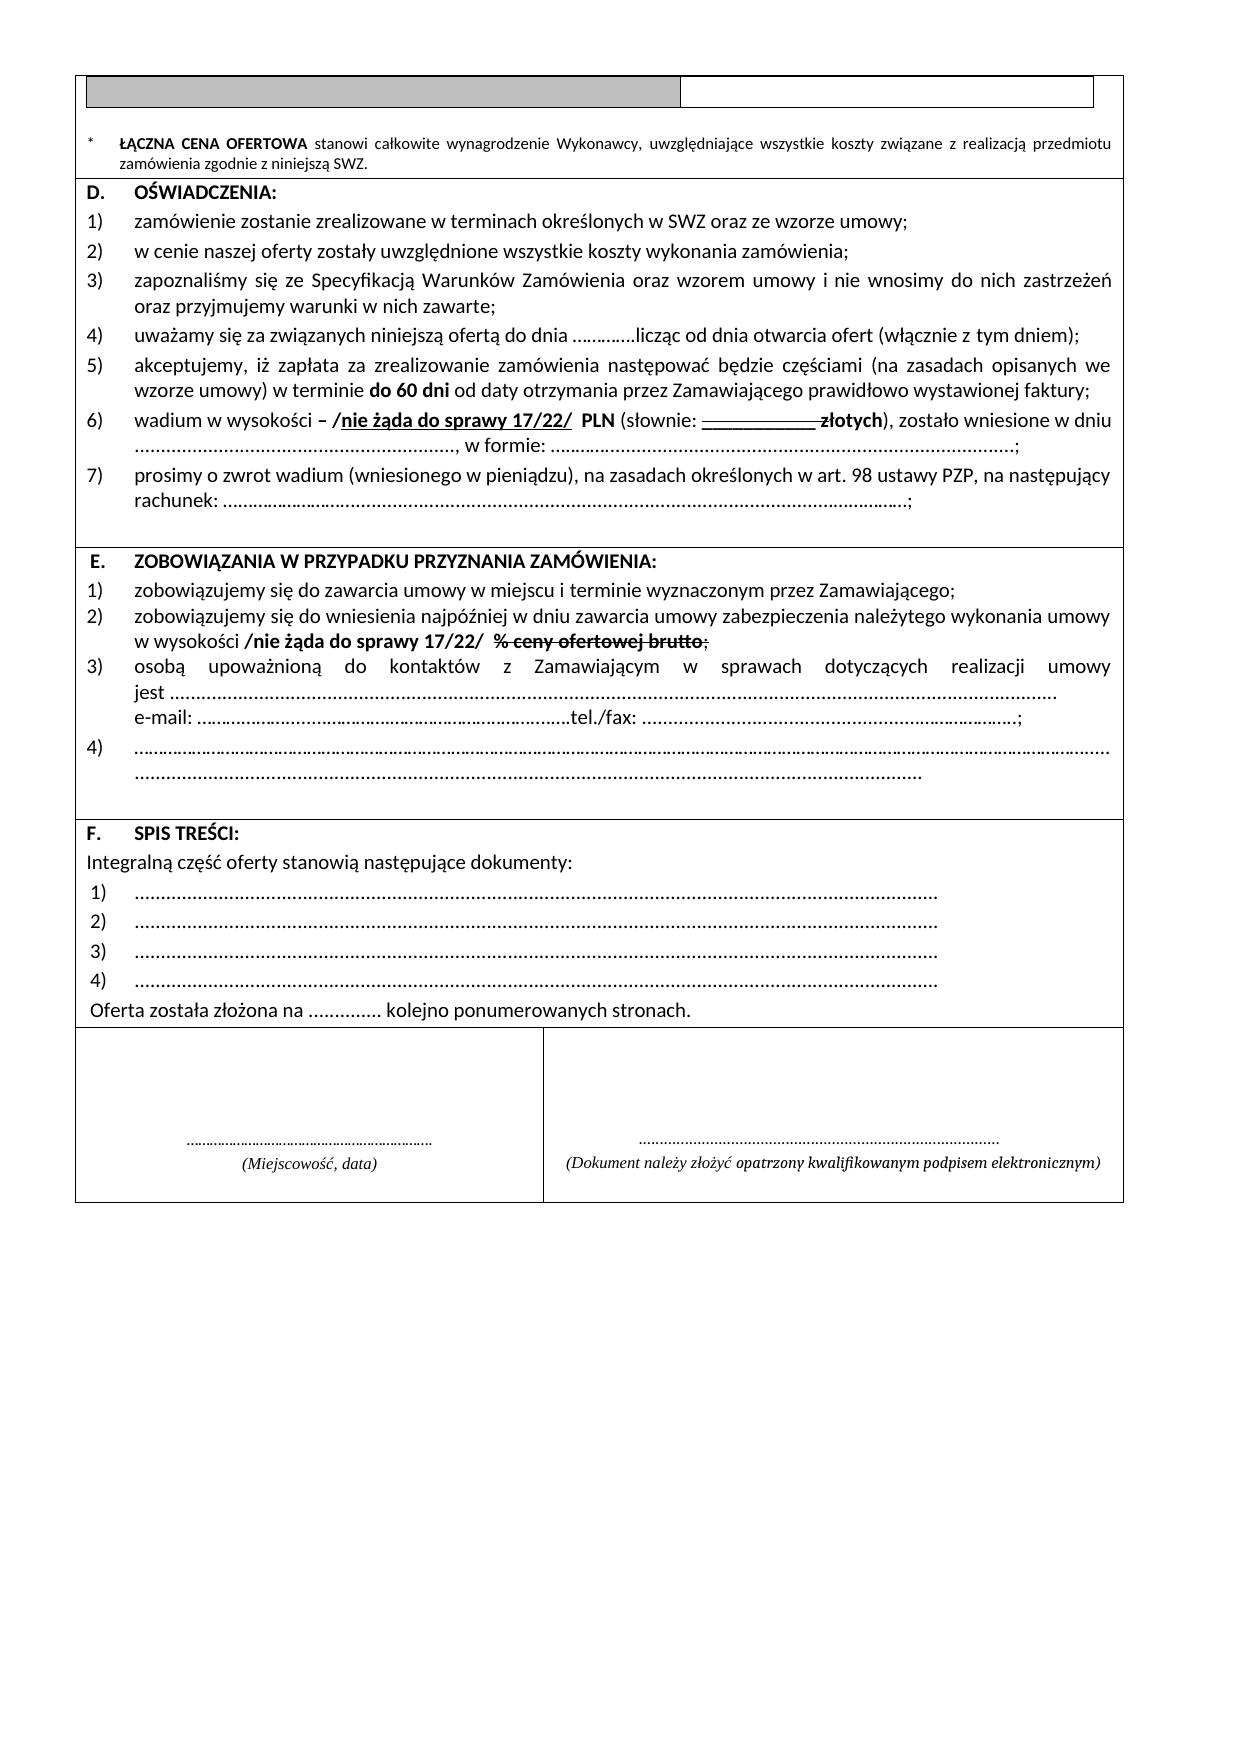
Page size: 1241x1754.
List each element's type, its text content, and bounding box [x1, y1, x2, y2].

table_cell SPIS TREŚCI: Integralną część oferty stanowią następujące dokumenty: ......................................................................................................................................................... ......................................................................................................................................................... ......................................................................................................................................................... ......................................................................................................................................................... Oferta została złożona na .............. kolejno ponumerowanych stronach. [76, 820, 1123, 1027]
table_cell ZOBOWIĄZANIA W PRZYPADKU PRZYZNANIA ZAMÓWIENIA: zobowiązujemy się do zawarcia umowy w miejscu i terminie wyznaczonym przez Zamawiającego; zobowiązujemy się do wniesienia najpóźniej w dniu zawarcia umowy zabezpieczenia należytego wykonania umowy w wysokości /nie żąda do sprawy 17/22/ % ceny ofertowej brutto; osobą upoważnioną do kontaktów z Zamawiającym w sprawach dotyczących realizacji umowy jest ......................................................................................................................................................................... e-mail: ………...……........………….…………………..……....….tel./fax: .....................................................………………..; ………………………………………………………………………………………………………………………………………………………………………………........................................................................................................................................................... [76, 548, 1123, 819]
table_cell ………………………………………………………. (Miejscowość, data) [76, 1028, 543, 1202]
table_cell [76, 76, 1123, 178]
table_cell ...................................................................................... (Dokument należy złożyć opatrzony kwalifikowanym podpisem elektronicznym) [544, 1028, 1123, 1202]
table_cell OŚWIADCZENIA: zamówienie zostanie zrealizowane w terminach określonych w SWZ oraz ze wzorze umowy; w cenie naszej oferty zostały uwzględnione wszystkie koszty wykonania zamówienia; zapoznaliśmy się ze Specyfikacją Warunków Zamówienia oraz wzorem umowy i nie wnosimy do nich zastrzeżeń oraz przyjmujemy warunki w nich zawarte; uważamy się za związanych niniejszą ofertą do dnia ………….licząc od dnia otwarcia ofert (włącznie z tym dniem); akceptujemy, iż zapłata za zrealizowanie zamówienia następować będzie częściami (na zasadach opisanych we wzorze umowy) w terminie do 60 dni od daty otrzymania przez Zamawiającego prawidłowo wystawionej faktury; wadium w wysokości – /nie żąda do sprawy 17/22/ PLN (słownie: ___________ złotych), zostało wniesione w dniu ............................................................., w formie: …..……..............................................................................; prosimy o zwrot wadium (wniesionego w pieniądzu), na zasadach określonych w art. 98 ustawy PZP, na następujący rachunek: …...………………..............................................................................................…...………; [76, 179, 1123, 547]
